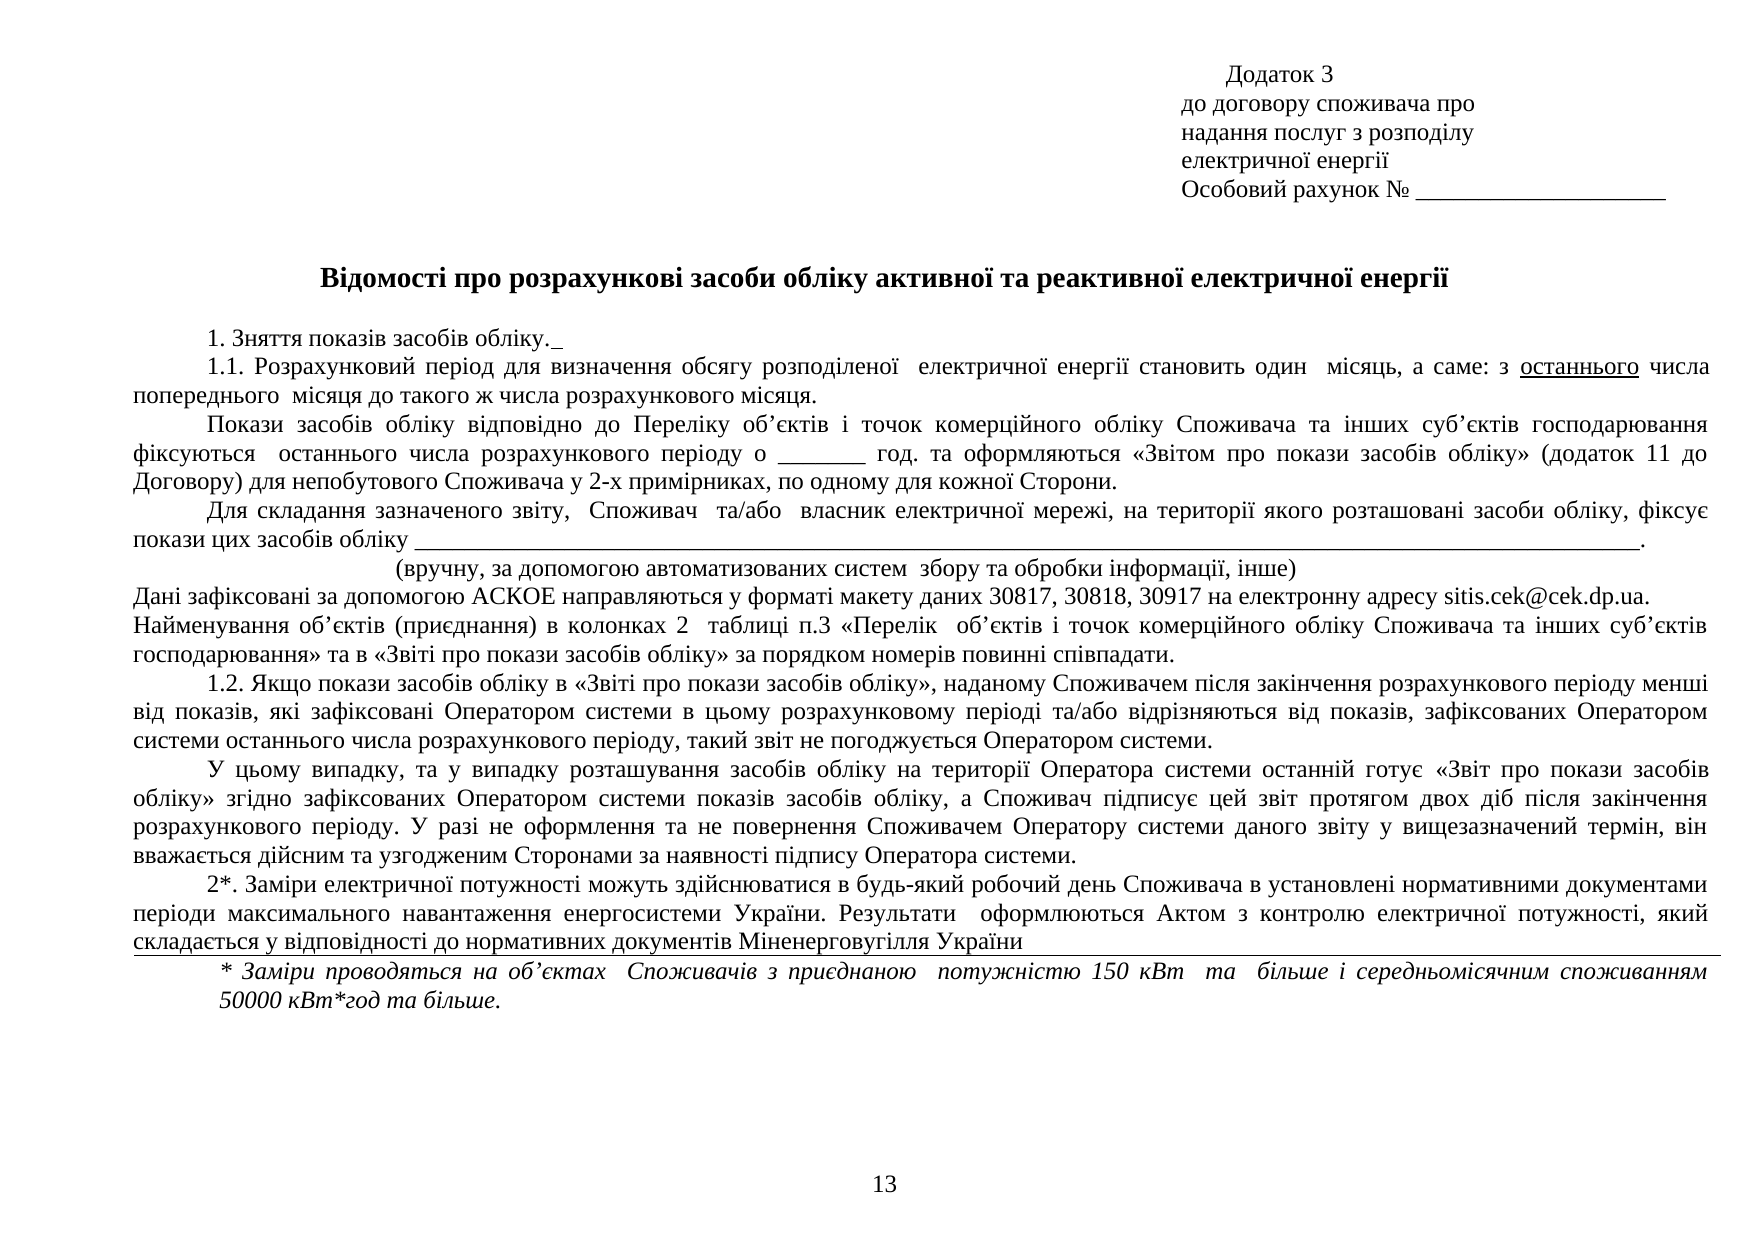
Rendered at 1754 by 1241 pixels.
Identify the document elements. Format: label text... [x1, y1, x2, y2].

text 2*. Заміри електричної потужності можуть здійснюватися в будь-який робочий день Споживача в установлені нормативними документами періоди максимального навантаження енергосистеми України. Результати оформлюються Актом з контролю електричної потужності, який складається у відповідності до нормативних документів Міненерговугілля України [133, 869, 1710, 955]
table_header * Заміри проводяться на об’єктах Споживачів з приєднаною потужністю 150 кВт та більше і середньомісячним споживанням 50000 кВт*год та більше. [134, 956, 1721, 1014]
text 1.1. Розрахунковий період для визначення обсягу розподіленої електричної енергії становить один місяць, а саме: з останнього числа попереднього місяця до такого ж числа розрахункового місяця. [133, 351, 1710, 409]
text Покази засобів обліку відповідно до Переліку об’єктів і точок комерційного обліку Споживача та інших суб’єктів господарювання фіксуються останнього числа розрахункового періоду о _______ год. та оформляються «Звітом про покази засобів обліку» (додаток 11 до Договору) для непобутового Споживача у 2-х примірниках, по одному для кожної Сторони. [133, 409, 1710, 495]
text Для складання зазначеного звіту, Споживач та/або власник електричної мережі, на території якого розташовані засоби обліку, фіксує покази цих засобів обліку __________________________________________________________________________________________________. [133, 495, 1710, 553]
text 1. Зняття показів засобів обліку. [133, 323, 1710, 351]
text Найменування об’єктів (приєднання) в колонках 2 таблиці п.3 «Перелік об’єктів і точок комерційного обліку Споживача та інших суб’єктів господарювання» та в «Звіті про покази засобів обліку» за порядком номерів повинні співпадати. [133, 610, 1710, 668]
subtitle Відомості про розрахункові засоби обліку активної та реактивної електричної енергії [59, 260, 1710, 294]
text Додаток 3 [1181, 59, 1710, 88]
text Особовий рахунок № ____________________ [1181, 174, 1710, 203]
text до договору споживача про [1181, 88, 1710, 117]
text У цьому випадку, та у випадку розташування засобів обліку на території Оператора системи останній готує «Звіт про покази засобів обліку» згідно зафіксованих Оператором системи показів засобів обліку, а Споживач підписує цей звіт протягом двох діб після закінчення розрахункового періоду. У разі не оформлення та не повернення Споживачем Оператору системи даного звіту у вищезазначений термін, він вважається дійсним та узгодженим Сторонами за наявності підпису Оператора системи. [133, 754, 1710, 869]
text 1.2. Якщо покази засобів обліку в «Звіті про покази засобів обліку», наданому Споживачем після закінчення розрахункового періоду менші від показів, які зафіксовані Оператором системи в цьому розрахунковому періоді та/або відрізняються від показів, зафіксованих Оператором системи останнього числа розрахункового періоду, такий звіт не погоджується Оператором системи. [133, 668, 1710, 754]
text надання послуг з розподілу [1181, 117, 1710, 145]
text (вручну, за допомогою автоматизованих систем збору та обробки інформації, інше) [133, 553, 1710, 581]
text Дані зафіксовані за допомогою АСКОЕ направляються у форматі макету даних 30817, 30818, 30917 на електронну адресу sitis.cek@cek.dp.ua. [133, 581, 1710, 610]
text електричної енергії [1181, 145, 1710, 174]
